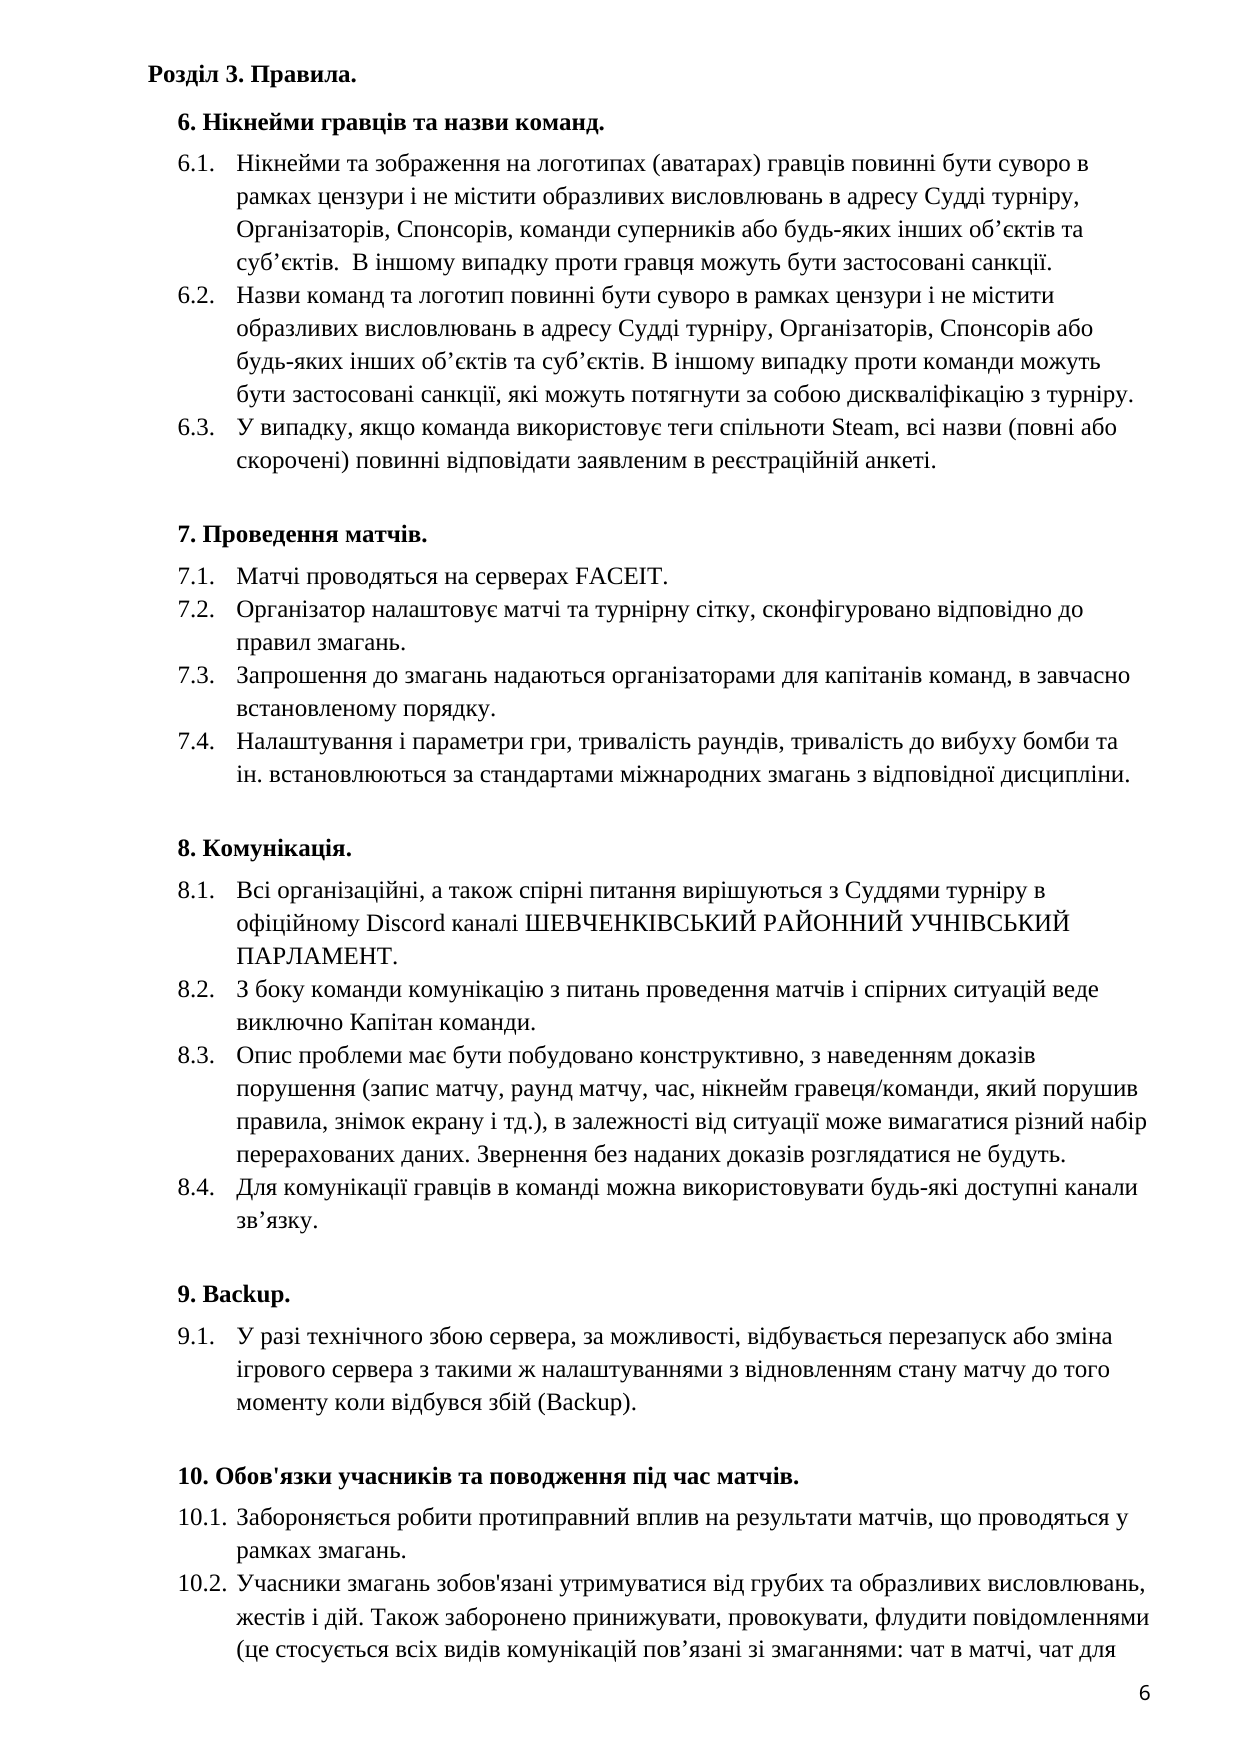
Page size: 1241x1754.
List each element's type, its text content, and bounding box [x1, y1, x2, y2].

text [169, 1560, 1159, 1672]
text 8.3. Опис проблеми має бути побудовано конструктивно, з наведенням доказів порушення (запис матчу, раунд матчу, час, нікнейм гравеця/команди, який порушив правила, знімок екрану і тд.), в залежності від ситуації може вимагатися різний набір перерахованих даних. Звернення без наданих доказів розглядатися не будуть. [169, 1032, 1159, 1164]
text 6.2. Назви команд та логотип повинні бути суворо в рамках цензури і не містити образливих висловлювань в адресу Судді турніру, Організаторів, Спонсорів або будь-яких інших об’єктів та суб’єктів. В іншому випадку проти команди можуть бути застосовані санкції, які можуть потягнути за собою дискваліфікацію з турніру. [169, 272, 1159, 404]
text 8.1. Всі організаційні, а також спірні питання вирішуються з Суддями турніру в офіційному Discord каналі ШЕВЧЕНКІВСЬКИЙ РАЙОННИЙ УЧНІВСЬКИЙ ПАРЛАМЕНТ. [169, 866, 1159, 966]
text 7.2. Організатор налаштовує матчі та турнірну сітку, сконфігуровано відповідно до правил змагань. [169, 586, 1159, 652]
text 7. Проведення матчів. [177, 519, 1150, 548]
text 6. Нікнейми гравців та назви команд. [177, 107, 1150, 135]
text 8.4. Для комунікації гравців в команді можна використовувати будь-які доступні канали зв’язку. [169, 1164, 1159, 1234]
text Розділ 3. Правила. [148, 59, 1150, 88]
text 6.1. Нікнейми та зображення на логотипах (аватарах) гравців повинні бути суворо в рамках цензури і не містити образливих висловлювань в адресу Судді турніру, Організаторів, Спонсорів, команди суперників або будь-яких інших об’єктів та суб’єктів. В іншому випадку проти гравця можуть бути застосовані санкції. [169, 140, 1159, 272]
text 7.3. Запрошення до змагань надаються організаторами для капітанів команд, в завчасно встановленому порядку. [169, 652, 1159, 718]
text 10.1. Забороняється робити протиправний вплив на результати матчів, що проводяться у рамках змагань. [169, 1494, 1159, 1560]
text 7.4. Налаштування і параметри гри, тривалість раундів, тривалість до вибуху бомби та ін. встановлюються за стандартами міжнародних змагань з відповідної дисципліни. [169, 718, 1159, 796]
text 8.2. З боку команди комунікацію з питань проведення матчів і спірних ситуацій веде виключно Капітан команди. [169, 966, 1159, 1032]
text 7.1. Матчі проводяться на серверах FACEIT. [169, 553, 1159, 586]
text 9. Backup. [177, 1279, 1150, 1308]
text 6.3. У випадку, якщо команда використовує теги спільноти Steam, всі назви (повні або скорочені) повинні відповідати заявленим в реєстраційній анкеті. [169, 404, 1159, 474]
text 10. Обов'язки учасників та поводження під час матчів. [177, 1461, 1150, 1490]
text 9.1. У разі технічного збою сервера, за можливості, відбувається перезапуск або зміна ігрового сервера з такими ж налаштуваннями з відновленням стану матчу до того моменту коли відбувся збій (Backup). [169, 1312, 1159, 1416]
text 8. Комунікація. [177, 833, 1150, 862]
